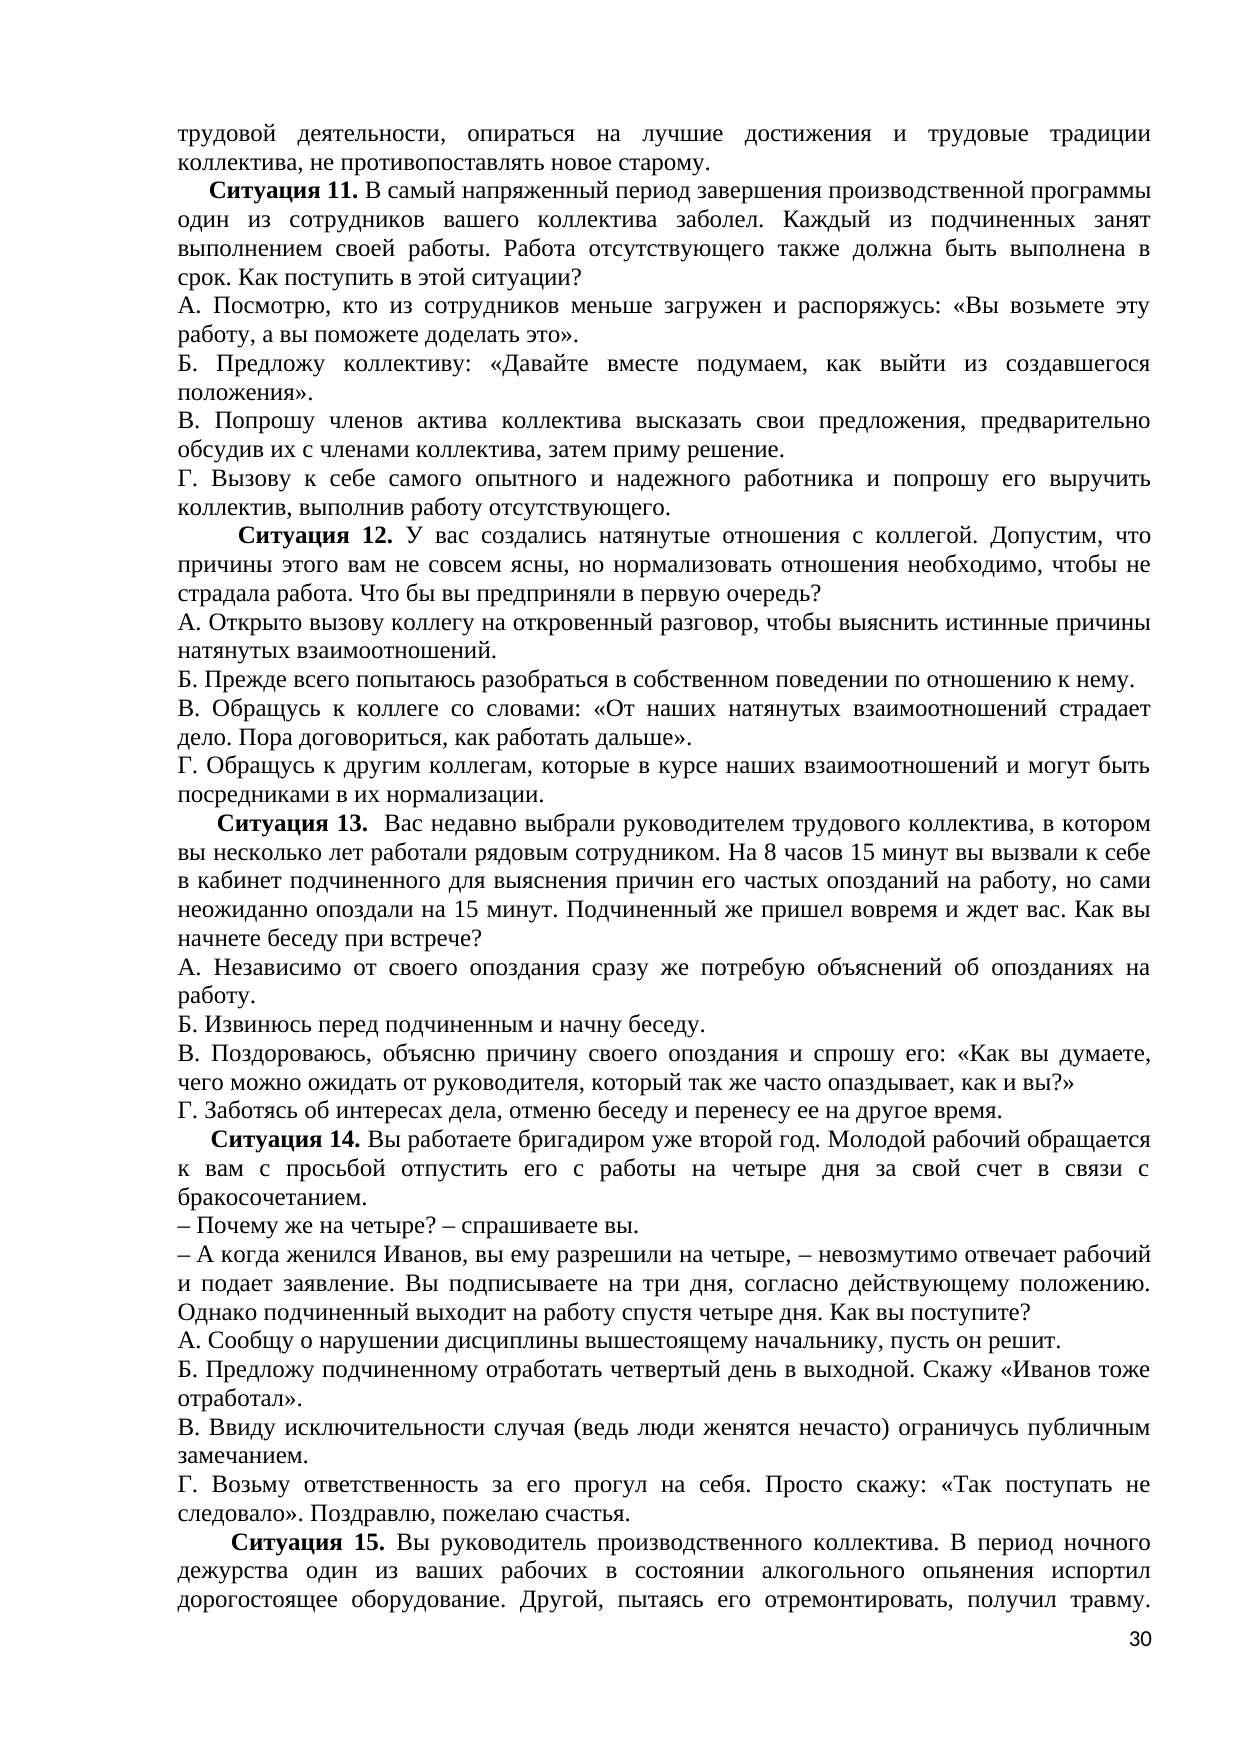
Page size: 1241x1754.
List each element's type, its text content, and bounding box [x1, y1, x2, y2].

text Ситуация 13. Вас недавно выбрали руководителем трудового коллектива, в котором вы несколько лет работали рядовым сотрудником. На 8 часов 15 минут вы вызвали к себе в кабинет подчиненного для выяснения причин его частых опозданий на работу, но сами неожиданно опоздали на 15 минут. Подчиненный же пришел вовремя и ждет вас. Как вы начнете беседу при встрече? [177, 808, 1152, 952]
text А. Посмотрю, кто из сотрудников меньше загружен и распоряжусь: «Вы возьмете эту работу, а вы поможете доделать это». [177, 291, 1152, 348]
text Г. Возьму ответственность за его прогул на себя. Просто скажу: «Так поступать не следовало». Поздравлю, пожелаю счастья. [177, 1469, 1152, 1527]
text Г. Вызову к себе самого опытного и надежного работника и попрошу его выручить коллектив, выполнив работу отсутствующего. [177, 463, 1152, 521]
text Б. Предложу коллективу: «Давайте вместе подумаем, как выйти из создавшегося положения». [177, 348, 1152, 406]
text Ситуация 14. Вы работаете бригадиром уже второй год. Молодой рабочий обращается к вам с просьбой отпустить его с работы на четыре дня за свой счет в связи с бракосочетанием. [177, 1124, 1152, 1211]
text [177, 118, 1152, 176]
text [177, 1527, 1152, 1613]
text А. Открыто вызову коллегу на откровенный разговор, чтобы выяснить истинные причины натянутых взаимоотношений. [177, 607, 1152, 664]
text Б. Предложу подчиненному отработать четвертый день в выходной. Скажу «Иванов тоже отработал». [177, 1354, 1152, 1412]
text В. Поздороваюсь, объясню причину своего опоздания и спрошу его: «Как вы думаете, чего можно ожидать от руководителя, который так же часто опаздывает, как и вы?» [177, 1038, 1152, 1096]
text В. Попрошу членов актива коллектива высказать свои предложения, предварительно обсудив их с членами коллектива, затем приму решение. [177, 406, 1152, 463]
text В. Ввиду исключительности случая (ведь люди женятся нечасто) ограничусь публичным замечанием. [177, 1412, 1152, 1469]
text – А когда женился Иванов, вы ему разрешили на четыре, – невозмутимо отвечает рабочий и подает заявление. Вы подписываете на три дня, согласно действующему положению. Однако подчиненный выходит на работу спустя четыре дня. Как вы поступите? [177, 1239, 1152, 1326]
text Ситуация 11. В самый напряженный период завершения производственной программы один из сотрудников вашего коллектива заболел. Каждый из подчиненных занят выполнением своей работы. Работа отсутствующего также должна быть выполнена в срок. Как поступить в этой ситуации? [177, 176, 1152, 291]
text А. Сообщу о нарушении дисциплины вышестоящему начальнику, пусть он решит. [177, 1326, 1152, 1354]
text В. Обращусь к коллеге со словами: «От наших натянутых взаимоотношений страдает дело. Пора договориться, как работать дальше». [177, 693, 1152, 751]
text А. Независимо от своего опоздания сразу же потребую объяснений об опозданиях на работу. [177, 952, 1152, 1009]
text Б. Прежде всего попытаюсь разобраться в собственном поведении по отношению к нему. [177, 664, 1152, 693]
text Г. Обращусь к другим коллегам, которые в курсе наших взаимоотношений и могут быть посредниками в их нормализации. [177, 751, 1152, 808]
text Б. Извинюсь перед подчиненным и начну беседу. [177, 1009, 1152, 1038]
text Ситуация 12. У вас создались натянутые отношения с коллегой. Допустим, что причины этого вам не совсем ясны, но нормализовать отношения необходимо, чтобы не страдала работа. Что бы вы предприняли в первую очередь? [177, 521, 1152, 607]
text – Почему же на четыре? – спрашиваете вы. [177, 1211, 1152, 1239]
text Г. Заботясь об интересах дела, отменю беседу и перенесу ее на другое время. [177, 1096, 1152, 1124]
